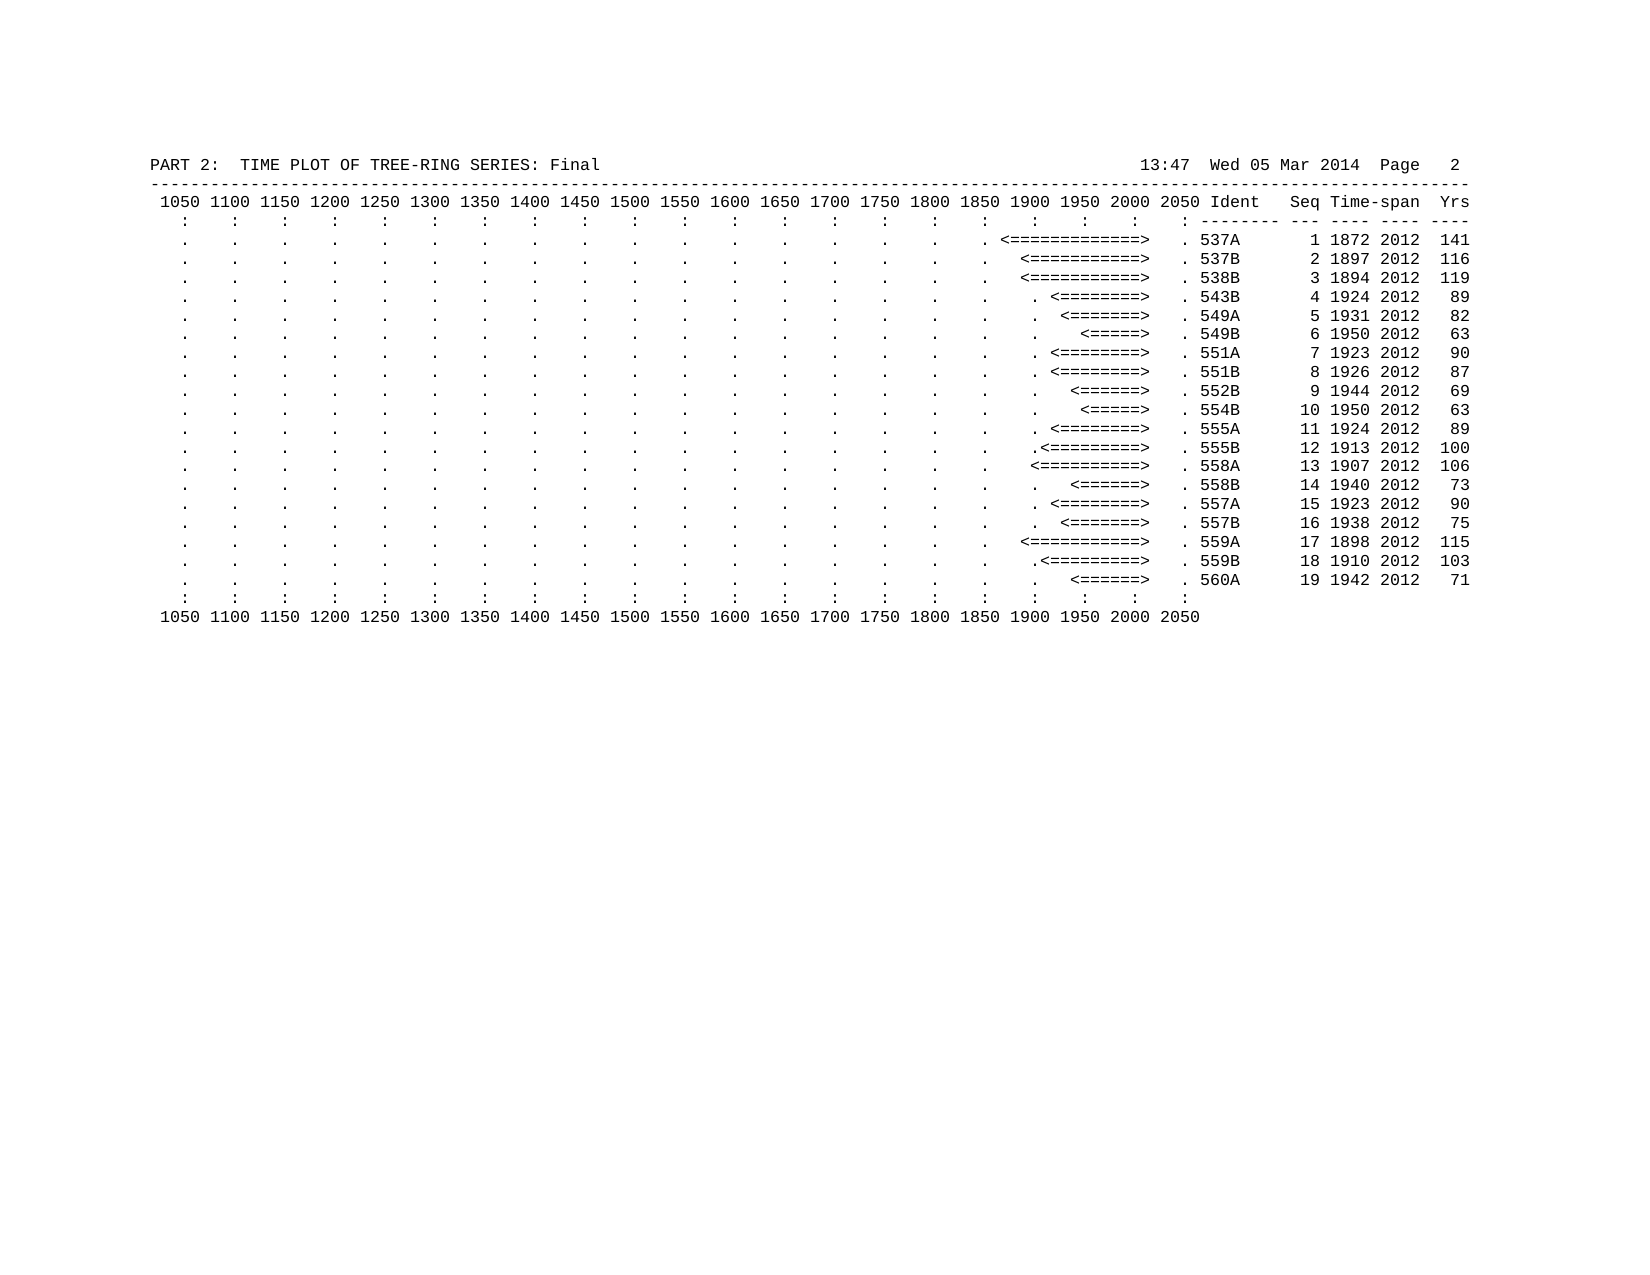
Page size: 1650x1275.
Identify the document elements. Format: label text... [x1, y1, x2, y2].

text . . . . . . . . . . . . . . . . . <=============> . 537A 1 1872 2012 141 [150, 232, 1500, 251]
text . . . . . . . . . . . . . . . . . <===========> . 538B 3 1894 2012 119 [150, 269, 1500, 288]
text . . . . . . . . . . . . . . . . . <===========> . 537B 2 1897 2012 116 [150, 251, 1500, 269]
text . . . . . . . . . . . . . . . . . . <======> . 552B 9 1944 2012 69 [150, 383, 1500, 401]
text PART 2: TIME PLOT OF TREE-RING SERIES: Final 13:47 Wed 05 Mar 2014 Page 2 [150, 156, 1500, 175]
text . . . . . . . . . . . . . . . . . . <========> . 555A 11 1924 2012 89 [150, 420, 1500, 439]
text 1050 1100 1150 1200 1250 1300 1350 1400 1450 1500 1550 1600 1650 1700 1750 1800 1850 1900 1950 2000 2050 [150, 609, 1500, 628]
text ------------------------------------------------------------------------------------------------------------------------------------ [150, 175, 1500, 194]
text 1050 1100 1150 1200 1250 1300 1350 1400 1450 1500 1550 1600 1650 1700 1750 1800 1850 1900 1950 2000 2050 Ident Seq Time-span Yrs [150, 194, 1500, 213]
text . . . . . . . . . . . . . . . . . . <========> . 551A 7 1923 2012 90 [150, 345, 1500, 364]
text . . . . . . . . . . . . . . . . . . <========> . 557A 15 1923 2012 90 [150, 496, 1500, 514]
text : : : : : : : : : : : : : : : : : : : : : [150, 590, 1500, 609]
text . . . . . . . . . . . . . . . . . . <=====> . 554B 10 1950 2012 63 [150, 401, 1500, 420]
text . . . . . . . . . . . . . . . . . . <=====> . 549B 6 1950 2012 63 [150, 326, 1500, 345]
text . . . . . . . . . . . . . . . . . . <========> . 551B 8 1926 2012 87 [150, 364, 1500, 383]
text . . . . . . . . . . . . . . . . . . <=======> . 549A 5 1931 2012 82 [150, 307, 1500, 326]
text . . . . . . . . . . . . . . . . . .<=========> . 555B 12 1913 2012 100 [150, 439, 1500, 458]
text . . . . . . . . . . . . . . . . . .<=========> . 559B 18 1910 2012 103 [150, 552, 1500, 571]
text . . . . . . . . . . . . . . . . . . <=======> . 557B 16 1938 2012 75 [150, 514, 1500, 533]
text : : : : : : : : : : : : : : : : : : : : : -------- --- ---- ---- ---- [150, 213, 1500, 232]
text . . . . . . . . . . . . . . . . . . <======> . 558B 14 1940 2012 73 [150, 477, 1500, 496]
text . . . . . . . . . . . . . . . . . . <========> . 543B 4 1924 2012 89 [150, 288, 1500, 307]
text . . . . . . . . . . . . . . . . . <==========> . 558A 13 1907 2012 106 [150, 458, 1500, 477]
text . . . . . . . . . . . . . . . . . <===========> . 559A 17 1898 2012 115 [150, 533, 1500, 552]
text . . . . . . . . . . . . . . . . . . <======> . 560A 19 1942 2012 71 [150, 571, 1500, 590]
